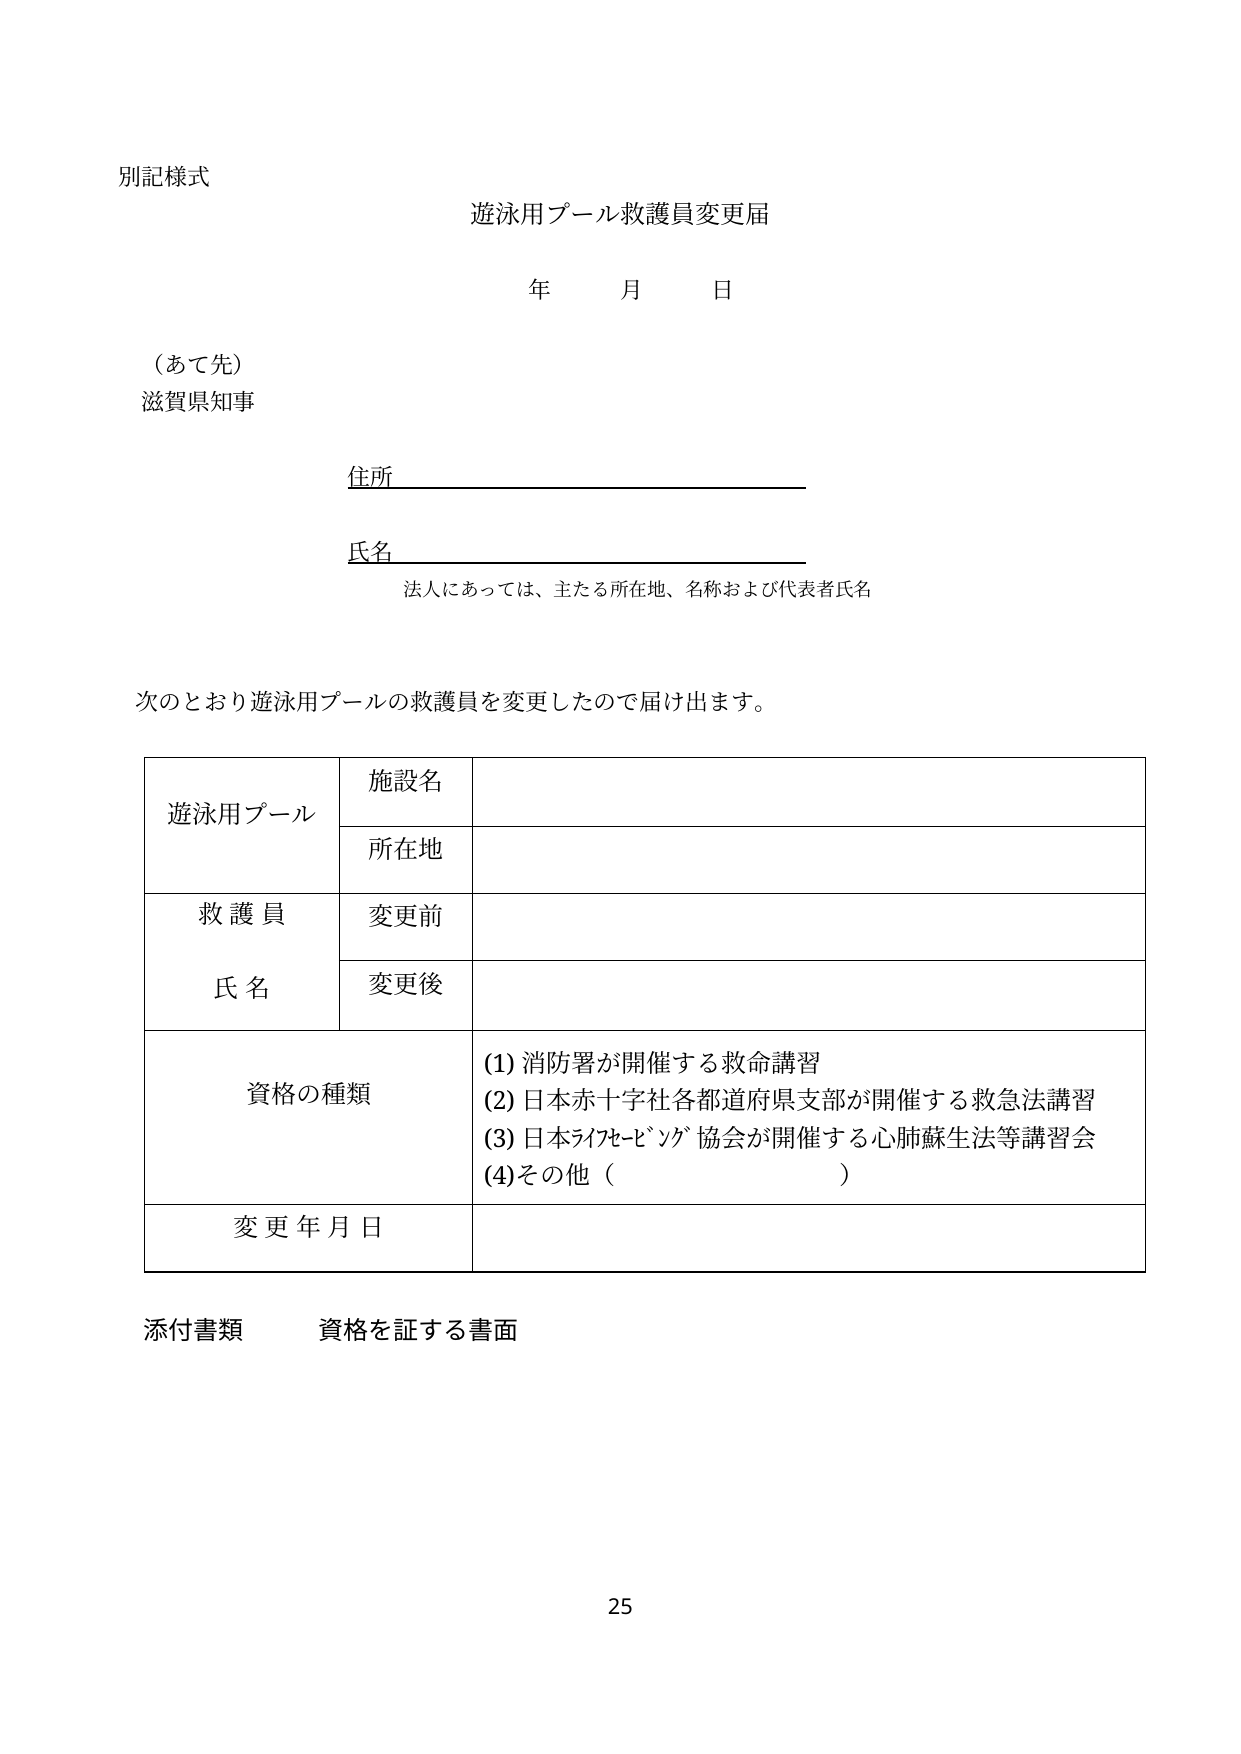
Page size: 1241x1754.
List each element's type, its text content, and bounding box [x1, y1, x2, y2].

text 添付書類 資格を証する書面 [118, 1310, 1122, 1347]
text 別記様式 [118, 157, 1122, 194]
text 法人にあっては、主たる所在地、名称および代表者氏名 [118, 569, 1122, 607]
table_cell [473, 1205, 1145, 1271]
table_cell 変更後 [340, 961, 472, 1030]
table_header [473, 758, 1145, 826]
table_cell 変更前 [340, 894, 472, 960]
table_header 遊泳用プール [145, 758, 339, 893]
text （あて先） [118, 344, 1122, 382]
text 氏名 [118, 532, 1122, 569]
text 住所 [118, 457, 1122, 494]
table_cell [473, 961, 1145, 1030]
table_cell (1) 消防署が開催する救命講習 (2) 日本赤十字社各都道府県支部が開催する救急法講習 (3) 日本ﾗｲﾌｾｰﾋﾞﾝｸﾞ協会が開催する心肺蘇生法等講習会 (4)その他（ ） [473, 1031, 1145, 1204]
table_cell 所在地 [340, 827, 472, 893]
text 次のとおり遊泳用プールの救護員を変更したので届け出ます。 [118, 682, 1122, 719]
table_cell 救 護 員 氏 名 [145, 894, 339, 1030]
text 遊泳用プール救護員変更届 [118, 194, 1122, 232]
table_cell 変 更 年 月 日 [145, 1205, 472, 1271]
table_header 施設名 [340, 758, 472, 826]
text 滋賀県知事 [118, 382, 1122, 419]
text 年 月 日 [118, 269, 1122, 307]
table_cell [473, 827, 1145, 893]
table_cell [473, 894, 1145, 960]
table_cell 資格の種類 [145, 1031, 472, 1204]
